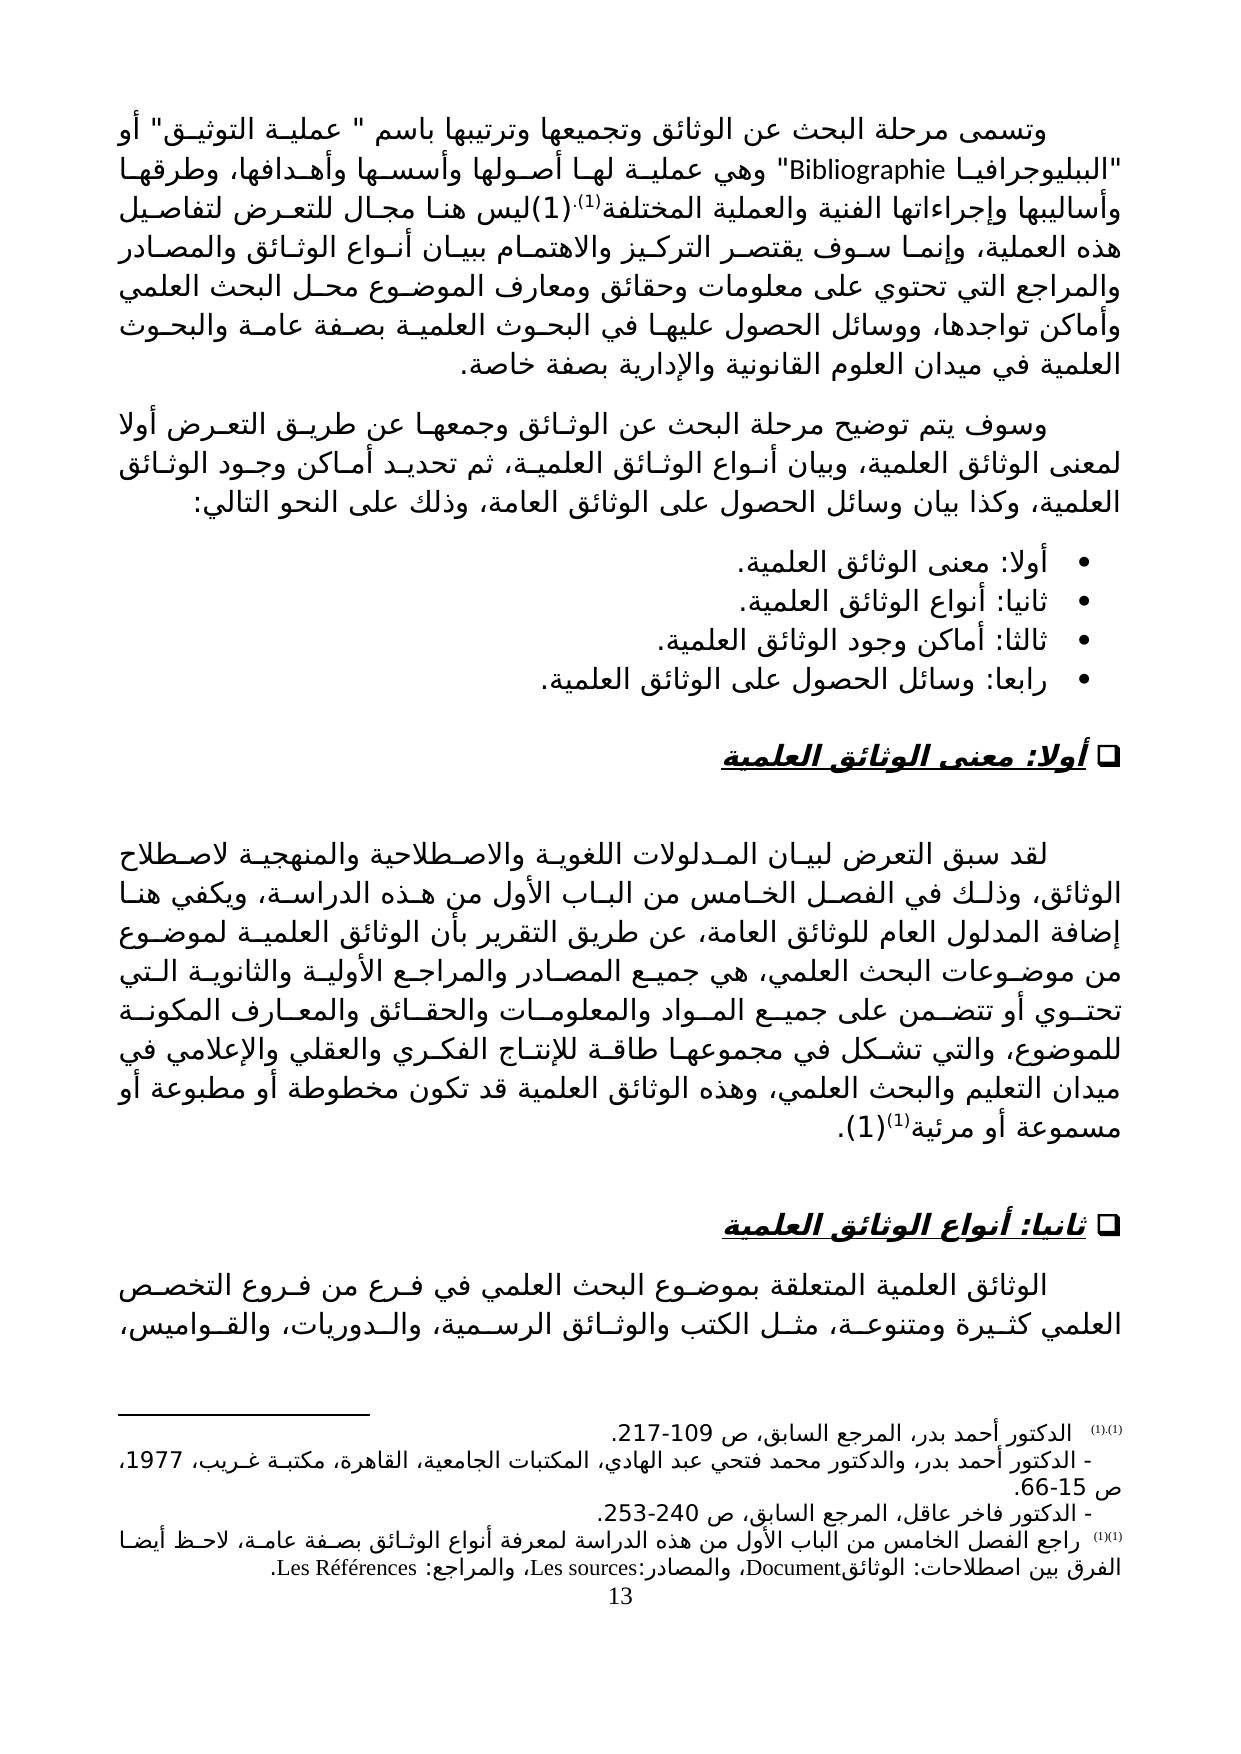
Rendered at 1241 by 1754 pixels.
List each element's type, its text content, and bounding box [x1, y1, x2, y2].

text وتسمى مرحلة البحث عن الوثائق وتجميعها وترتيبها باسم " عملية التوثيق" أو "الببليوجرافيا Bibliographie" وهي عملية لها أصولها وأسسها وأهدافها، وطرقها وأساليبها وإجراءاتها الفنية والعملية المختلفة(1).ليس هنا مجال للتعرض لتفاصيل هذه العملية، وإنما سوف يقتصر التركيز والاهتمام ببيان أنواع الوثائق والمصادر والمراجع التي تحتوي على معلومات وحقائق ومعارف الموضوع محل البحث العلمي وأماكن تواجدها، ووسائل الحصول عليها في البحوث العلمية بصفة عامة والبحوث العلمية في ميدان العلوم القانونية والإدارية بصفة خاصة. [118, 112, 1122, 382]
list ثانيا: أنواع الوثائق العلمية. [118, 584, 1122, 618]
list رابعا: وسائل الحصول على الوثائق العلمية. [118, 662, 1122, 696]
text أولا: معنى الوثائق العلمية [118, 739, 1122, 773]
text وسوف يتم توضيح مرحلة البحث عن الوثائق وجمعها عن طريق التعرض أولا لمعنى الوثائق العلمية، وبيان أنواع الوثائق العلمية، ثم تحديد أماكن وجود الوثائق العلمية، وكذا بيان وسائل الحصول على الوثائق العامة، وذلك على النحو التالي: [118, 407, 1122, 519]
list ثالثا: أماكن وجود الوثائق العلمية. [118, 623, 1122, 657]
list أولا: معنى الوثائق العلمية. [118, 545, 1122, 579]
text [118, 1268, 1122, 1341]
text لقد سبق التعرض لبيان المدلولات اللغوية والاصطلاحية والمنهجية لاصطلاح الوثائق، وذلك في الفصل الخامس من الباب الأول من هذه الدراسة، ويكفي هنا إضافة المدلول العام للوثائق العامة، عن طريق التقرير بأن الوثائق العلمية لموضوع من موضوعات البحث العلمي، هي جميع المصادر والمراجع الأولية والثانوية التي تحتوي أو تتضمن على جميع المواد والمعلومات والحقائق والمعارف المكونة للموضوع، والتي تشكل في مجموعها طاقة للإنتاج الفكري والعقلي والإعلامي في ميدان التعليم والبحث العلمي، وهذه الوثائق العلمية قد تكون مخطوطة أو مطبوعة أو مسموعة أو مرئية(1). [118, 838, 1122, 1144]
text ثانيا: أنواع الوثائق العلمية [118, 1208, 1122, 1242]
